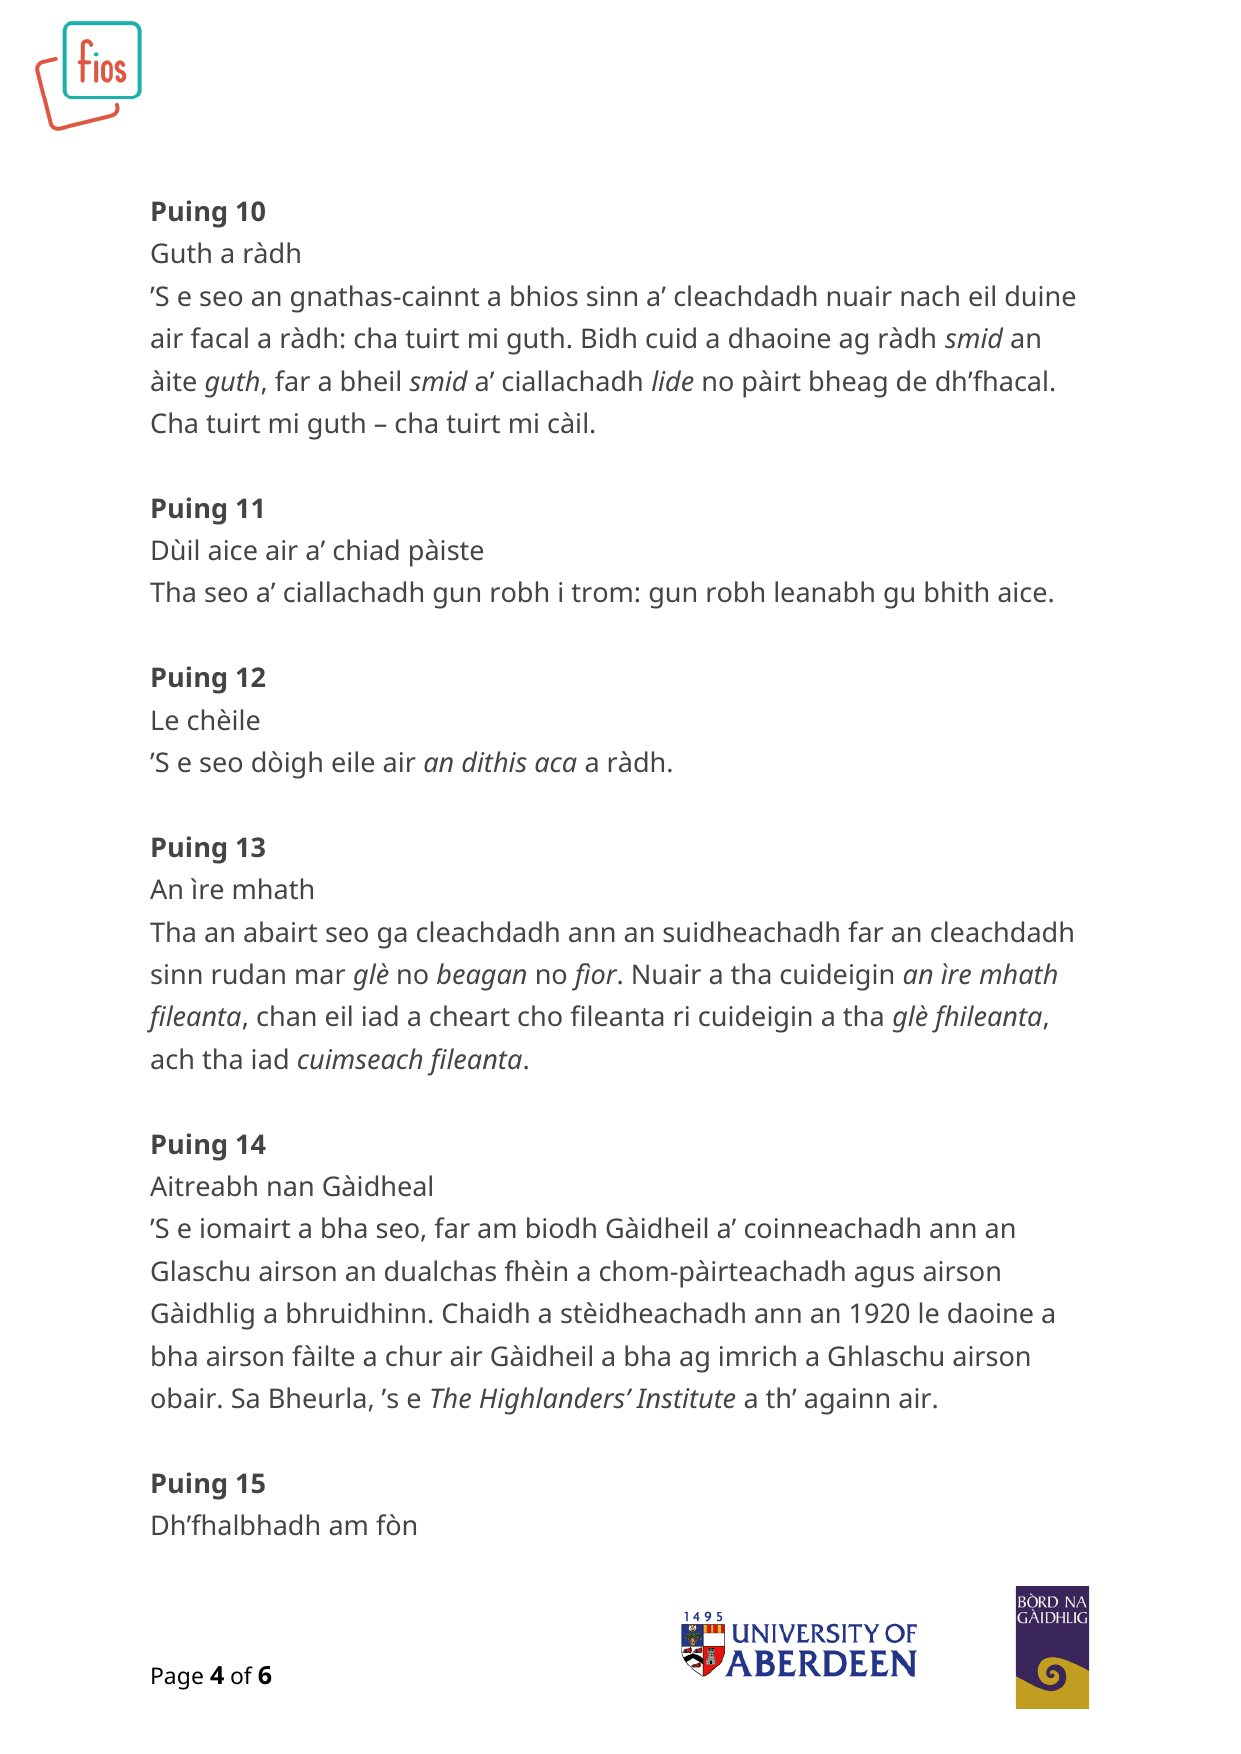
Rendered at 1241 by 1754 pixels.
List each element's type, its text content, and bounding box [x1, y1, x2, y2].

text Guth a ràdh [150, 235, 1090, 272]
text ’S e seo dòigh eile air an dithis aca a ràdh. [150, 743, 1090, 780]
text Puing 14 [150, 1125, 1090, 1162]
picture [26, 14, 150, 138]
text ’S e seo an gnathas-cainnt a bhios sinn a’ cleachdadh nuair nach eil duine air facal a ràdh: cha tuirt mi guth. Bidh cuid a dhaoine ag ràdh smid an àite guth, far a bheil smid a’ ciallachadh lide no pàirt bheag de dh’fhacal. Cha tuirt mi guth – cha tuirt mi càil. [150, 277, 1090, 441]
picture [1015, 1586, 1090, 1709]
text Dh’fhalbhadh am fòn [150, 1507, 1090, 1543]
text Puing 12 [150, 659, 1090, 696]
text Aitreabh nan Gàidheal [150, 1167, 1090, 1204]
text Tha an abairt seo ga cleachdadh ann an suidheachadh far an cleachdadh sinn rudan mar glè no beagan no fìor. Nuair a tha cuideigin an ìre mhath fileanta, chan eil iad a cheart cho fileanta ri cuideigin a tha glè fhileanta, ach tha iad cuimseach fileanta. [150, 913, 1090, 1077]
text Dùil aice air a’ chiad pàiste [150, 532, 1090, 568]
text Puing 10 [150, 192, 1090, 229]
picture [681, 1611, 927, 1677]
text Puing 11 [150, 489, 1090, 526]
text Tha seo a’ ciallachadh gun robh i trom: gun robh leanabh gu bhith aice. [150, 574, 1090, 611]
text An ìre mhath [150, 871, 1090, 908]
text ’S e iomairt a bha seo, far am biodh Gàidheil a’ coinneachadh ann an Glaschu airson an dualchas fhèin a chom-pàirteachadh agus airson Gàidhlig a bhruidhinn. Chaidh a stèidheachadh ann an 1920 le daoine a bha airson fàilte a chur air Gàidheil a bha ag imrich a Ghlaschu airson obair. Sa Bheurla, ’s e The Highlanders’ Institute a th’ againn air. [150, 1210, 1090, 1416]
text Puing 13 [150, 828, 1090, 865]
text Puing 15 [150, 1464, 1090, 1501]
text Le chèile [150, 701, 1090, 738]
